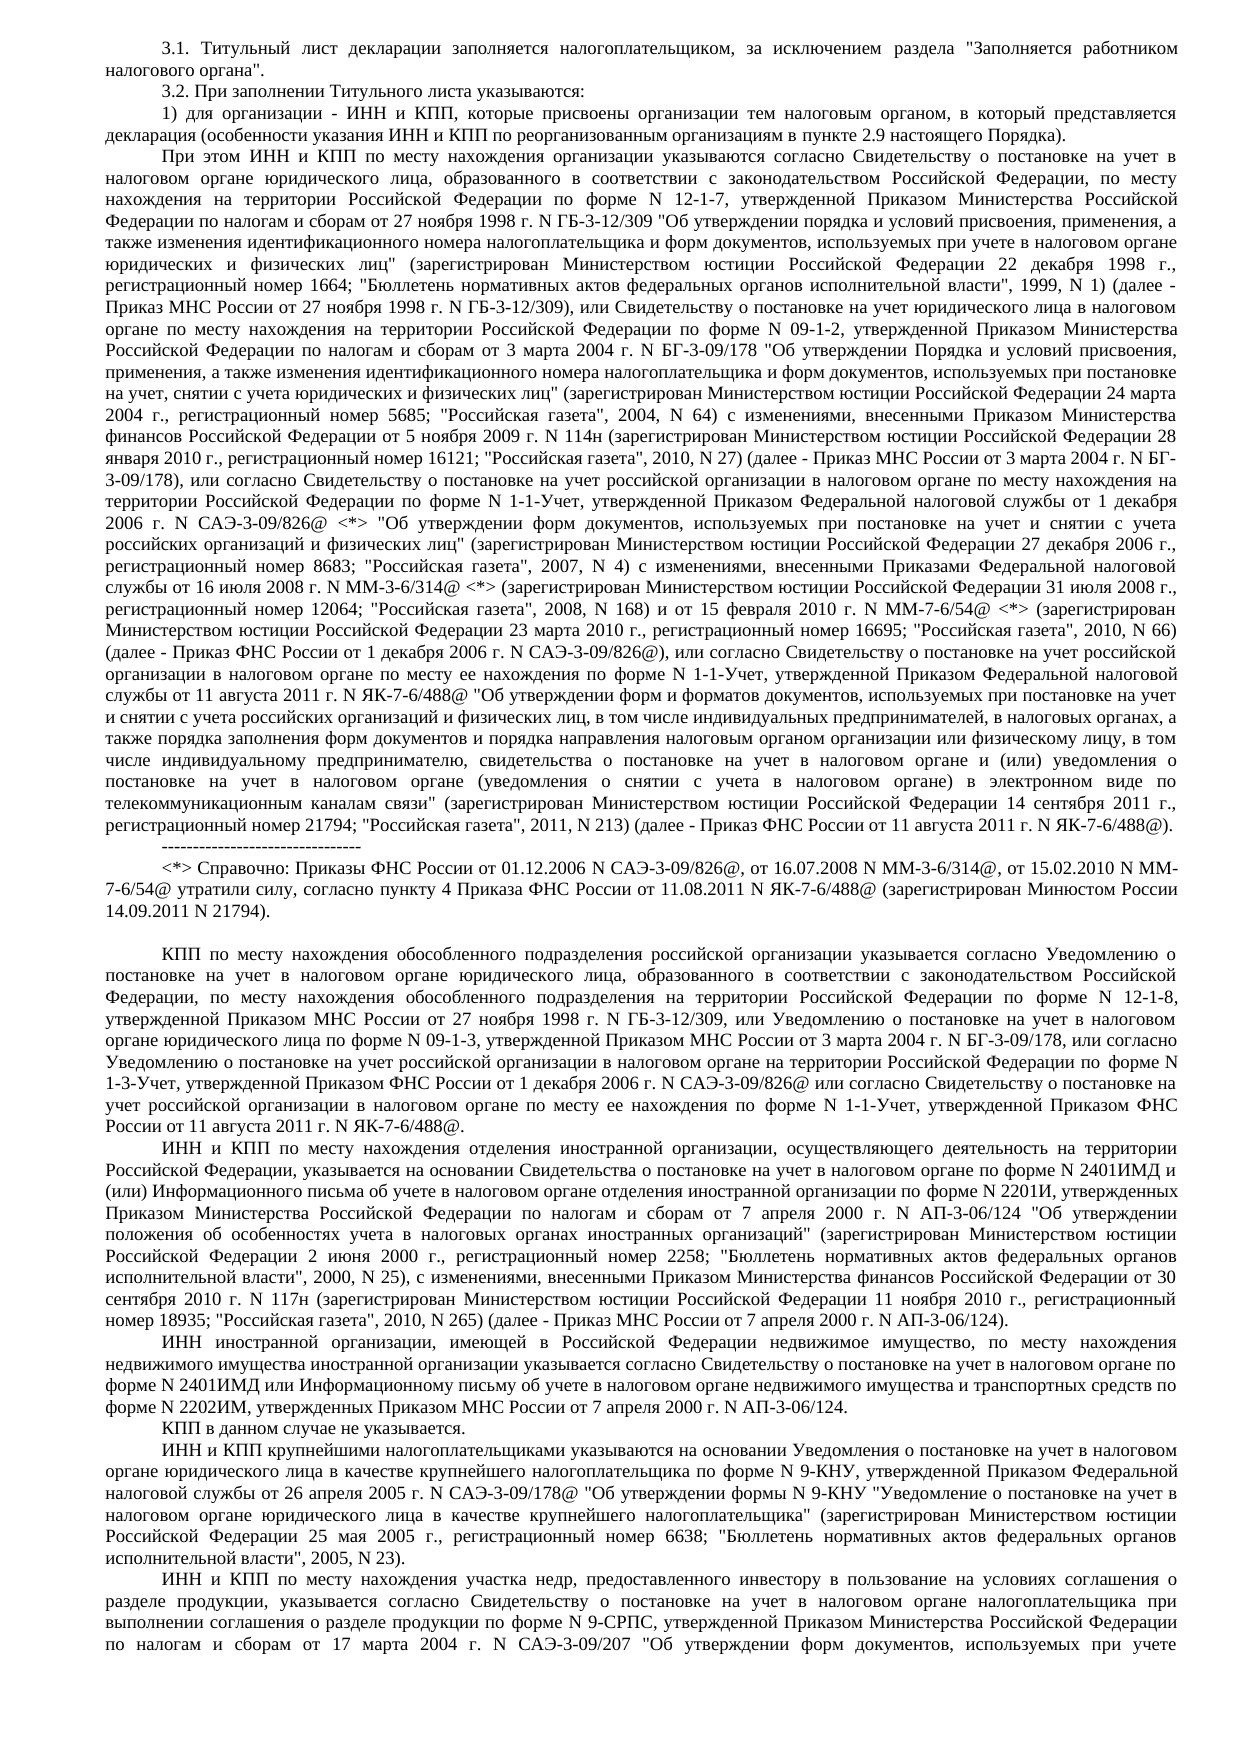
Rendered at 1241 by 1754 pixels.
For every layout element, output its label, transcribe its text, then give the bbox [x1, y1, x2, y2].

text ИНН и КПП крупнейшими налогоплательщиками указываются на основании Уведомления о постановке на учет в налоговом органе юридического лица в качестве крупнейшего налогоплательщика по форме N 9-КНУ, утвержденной Приказом Федеральной налоговой службы от 26 апреля 2005 г. N САЭ-3-09/178@ "Об утверждении формы N 9-КНУ "Уведомление о постановке на учет в налоговом органе юридического лица в качестве крупнейшего налогоплательщика" (зарегистрирован Министерством юстиции Российской Федерации 25 мая 2005 г., регистрационный номер 6638; "Бюллетень нормативных актов федеральных органов исполнительной власти", 2005, N 23). [105, 1439, 1178, 1568]
text 3.2. При заполнении Титульного листа указываются: [105, 80, 1178, 102]
text КПП в данном случае не указывается. [105, 1417, 1178, 1439]
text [105, 1568, 1178, 1654]
text ИНН и КПП по месту нахождения отделения иностранной организации, осуществляющего деятельность на территории Российской Федерации, указывается на основании Свидетельства о постановке на учет в налоговом органе по форме N 2401ИМД и (или) Информационного письма об учете в налоговом органе отделения иностранной организации по форме N 2201И, утвержденных Приказом Министерства Российской Федерации по налогам и сборам от 7 апреля 2000 г. N АП-3-06/124 "Об утверждении положения об особенностях учета в налоговых органах иностранных организаций" (зарегистрирован Министерством юстиции Российской Федерации 2 июня 2000 г., регистрационный номер 2258; "Бюллетень нормативных актов федеральных органов исполнительной власти", 2000, N 25), с изменениями, внесенными Приказом Министерства финансов Российской Федерации от 30 сентября 2010 г. N 117н (зарегистрирован Министерством юстиции Российской Федерации 11 ноября 2010 г., регистрационный номер 18935; "Российская газета", 2010, N 265) (далее - Приказ МНС России от 7 апреля 2000 г. N АП-3-06/124). [105, 1137, 1178, 1331]
text 1) для организации - ИНН и КПП, которые присвоены организации тем налоговым органом, в который представляется декларация (особенности указания ИНН и КПП по реорганизованным организациям в пункте 2.9 настоящего Порядка). [105, 102, 1178, 145]
text 3.1. Титульный лист декларации заполняется налогоплательщиком, за исключением раздела "Заполняется работником налогового органа". [105, 37, 1178, 80]
text -------------------------------- [105, 835, 1178, 857]
text <*> Справочно: Приказы ФНС России от 01.12.2006 N САЭ-3-09/826@, от 16.07.2008 N ММ-3-6/314@, от 15.02.2010 N ММ-7-6/54@ утратили силу, согласно пункту 4 Приказа ФНС России от 11.08.2011 N ЯК-7-6/488@ (зарегистрирован Минюстом России 14.09.2011 N 21794). [105, 857, 1178, 921]
text КПП по месту нахождения обособленного подразделения российской организации указывается согласно Уведомлению о постановке на учет в налоговом органе юридического лица, образованного в соответствии с законодательством Российской Федерации, по месту нахождения обособленного подразделения на территории Российской Федерации по форме N 12-1-8, утвержденной Приказом МНС России от 27 ноября 1998 г. N ГБ-3-12/309, или Уведомлению о постановке на учет в налоговом органе юридического лица по форме N 09-1-3, утвержденной Приказом МНС России от 3 марта 2004 г. N БГ-3-09/178, или согласно Уведомлению о постановке на учет российской организации в налоговом органе на территории Российской Федерации по форме N 1-3-Учет, утвержденной Приказом ФНС России от 1 декабря 2006 г. N САЭ-3-09/826@ или согласно Свидетельству о постановке на учет российской организации в налоговом органе по месту ее нахождения по форме N 1-1-Учет, утвержденной Приказом ФНС России от 11 августа 2011 г. N ЯК-7-6/488@. [105, 943, 1178, 1137]
text При этом ИНН и КПП по месту нахождения организации указываются согласно Свидетельству о постановке на учет в налоговом органе юридического лица, образованного в соответствии с законодательством Российской Федерации, по месту нахождения на территории Российской Федерации по форме N 12-1-7, утвержденной Приказом Министерства Российской Федерации по налогам и сборам от 27 ноября 1998 г. N ГБ-3-12/309 "Об утверждении порядка и условий присвоения, применения, а также изменения идентификационного номера налогоплательщика и форм документов, используемых при учете в налоговом органе юридических и физических лиц" (зарегистрирован Министерством юстиции Российской Федерации 22 декабря 1998 г., регистрационный номер 1664; "Бюллетень нормативных актов федеральных органов исполнительной власти", 1999, N 1) (далее - Приказ МНС России от 27 ноября 1998 г. N ГБ-3-12/309), или Свидетельству о постановке на учет юридического лица в налоговом органе по месту нахождения на территории Российской Федерации по форме N 09-1-2, утвержденной Приказом Министерства Российской Федерации по налогам и сборам от 3 марта 2004 г. N БГ-3-09/178 "Об утверждении Порядка и условий присвоения, применения, а также изменения идентификационного номера налогоплательщика и форм документов, используемых при постановке на учет, снятии с учета юридических и физических лиц" (зарегистрирован Министерством юстиции Российской Федерации 24 марта 2004 г., регистрационный номер 5685; "Российская газета", 2004, N 64) с изменениями, внесенными Приказом Министерства финансов Российской Федерации от 5 ноября 2009 г. N 114н (зарегистрирован Министерством юстиции Российской Федерации 28 января 2010 г., регистрационный номер 16121; "Российская газета", 2010, N 27) (далее - Приказ МНС России от 3 марта 2004 г. N БГ-3-09/178), или согласно Свидетельству о постановке на учет российской организации в налоговом органе по месту нахождения на территории Российской Федерации по форме N 1-1-Учет, утвержденной Приказом Федеральной налоговой службы от 1 декабря 2006 г. N САЭ-3-09/826@ <*> "Об утверждении форм документов, используемых при постановке на учет и снятии с учета российских организаций и физических лиц" (зарегистрирован Министерством юстиции Российской Федерации 27 декабря 2006 г., регистрационный номер 8683; "Российская газета", 2007, N 4) с изменениями, внесенными Приказами Федеральной налоговой службы от 16 июля 2008 г. N ММ-3-6/314@ <*> (зарегистрирован Министерством юстиции Российской Федерации 31 июля 2008 г., регистрационный номер 12064; "Российская газета", 2008, N 168) и от 15 февраля 2010 г. N ММ-7-6/54@ <*> (зарегистрирован Министерством юстиции Российской Федерации 23 марта 2010 г., регистрационный номер 16695; "Российская газета", 2010, N 66) (далее - Приказ ФНС России от 1 декабря 2006 г. N САЭ-3-09/826@), или согласно Свидетельству о постановке на учет российской организации в налоговом органе по месту ее нахождения по форме N 1-1-Учет, утвержденной Приказом Федеральной налоговой службы от 11 августа 2011 г. N ЯК-7-6/488@ "Об утверждении форм и форматов документов, используемых при постановке на учет и снятии с учета российских организаций и физических лиц, в том числе индивидуальных предпринимателей, в налоговых органах, а также порядка заполнения форм документов и порядка направления налоговым органом организации или физическому лицу, в том числе индивидуальному предпринимателю, свидетельства о постановке на учет в налоговом органе и (или) уведомления о постановке на учет в налоговом органе (уведомления о снятии с учета в налоговом органе) в электронном виде по телекоммуникационным каналам связи" (зарегистрирован Министерством юстиции Российской Федерации 14 сентября 2011 г., регистрационный номер 21794; "Российская газета", 2011, N 213) (далее - Приказ ФНС России от 11 августа 2011 г. N ЯК-7-6/488@). [105, 145, 1178, 835]
text ИНН иностранной организации, имеющей в Российской Федерации недвижимое имущество, по месту нахождения недвижимого имущества иностранной организации указывается согласно Свидетельству о постановке на учет в налоговом органе по форме N 2401ИМД или Информационному письму об учете в налоговом органе недвижимого имущества и транспортных средств по форме N 2202ИМ, утвержденных Приказом МНС России от 7 апреля 2000 г. N АП-3-06/124. [105, 1331, 1178, 1417]
